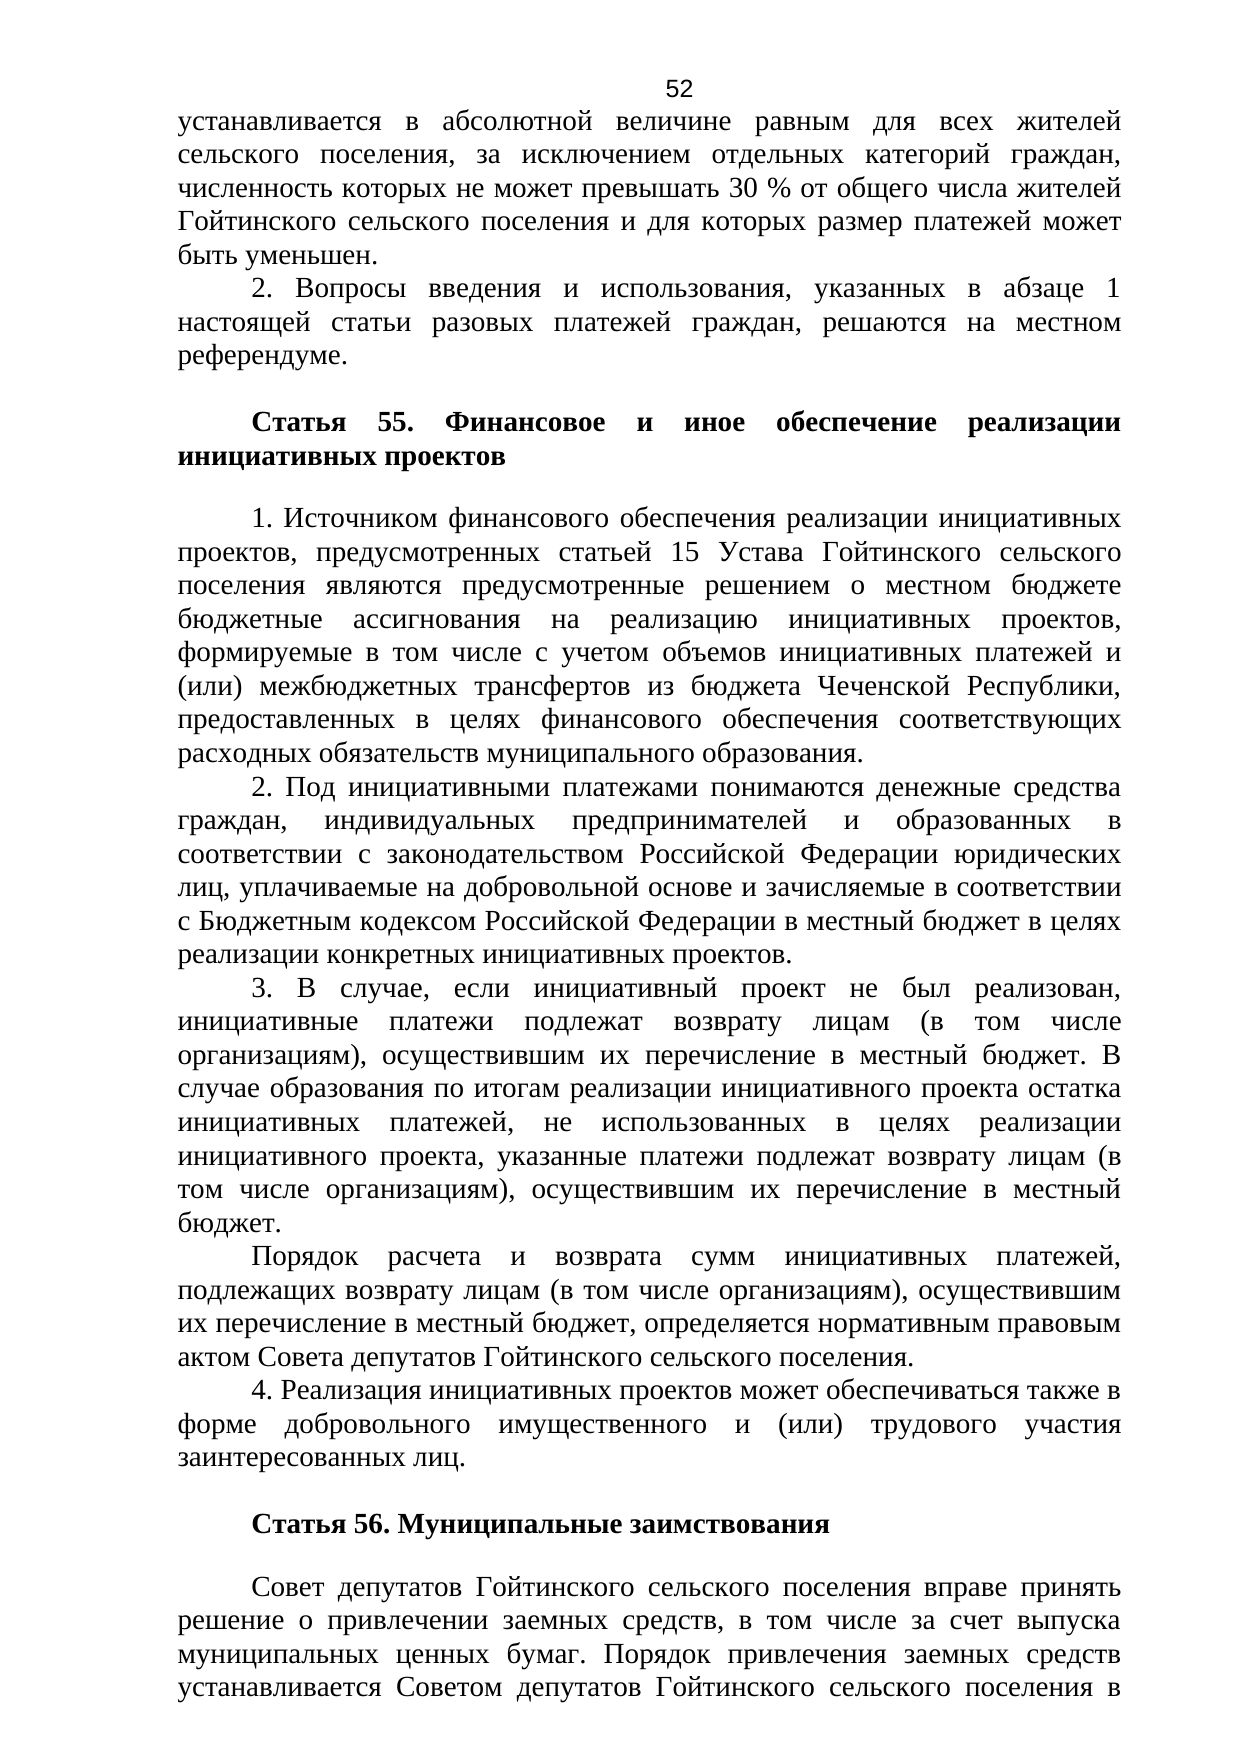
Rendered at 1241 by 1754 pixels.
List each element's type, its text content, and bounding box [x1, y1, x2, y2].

text 4. Реализация инициативных проектов может обеспечиваться также в форме добровольного имущественного и (или) трудового участия заинтересованных лиц. [177, 1372, 1122, 1473]
text Порядок расчета и возврата сумм инициативных платежей, подлежащих возврату лицам (в том числе организациям), осуществившим их перечисление в местный бюджет, определяется нормативным правовым актом Совета депутатов Гойтинского сельского поселения. [177, 1238, 1122, 1372]
text 2. Вопросы введения и использования, указанных в абзаце 1 настоящей статьи разовых платежей граждан, решаются на местном референдуме. [177, 270, 1122, 371]
text 3. В случае, если инициативный проект не был реализован, инициативные платежи подлежат возврату лицам (в том числе организациям), осуществившим их перечисление в местный бюджет. В случае образования по итогам реализации инициативного проекта остатка инициативных платежей, не использованных в целях реализации инициативного проекта, указанные платежи подлежат возврату лицам (в том числе организациям), осуществившим их перечисление в местный бюджет. [177, 970, 1122, 1238]
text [177, 103, 1122, 270]
text 2. Под инициативными платежами понимаются денежные средства граждан, индивидуальных предпринимателей и образованных в соответствии с законодательством Российской Федерации юридических лиц, уплачиваемые на добровольной основе и зачисляемые в соответствии с Бюджетным кодексом Российской Федерации в местный бюджет в целях реализации конкретных инициативных проектов. [177, 769, 1122, 970]
text Статья 55. Финансовое и иное обеспечение реализации инициативных проектов [177, 404, 1122, 472]
text 1. Источником финансового обеспечения реализации инициативных проектов, предусмотренных статьей 15 Устава Гойтинского сельского поселения являются предусмотренные решением о местном бюджете бюджетные ассигнования на реализацию инициативных проектов, формируемые в том числе с учетом объемов инициативных платежей и (или) межбюджетных трансфертов из бюджета Чеченской Республики, предоставленных в целях финансового обеспечения соответствующих расходных обязательств муниципального образования. [177, 500, 1122, 769]
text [177, 1569, 1122, 1703]
text Статья 56. Муниципальные заимствования [177, 1507, 1122, 1540]
